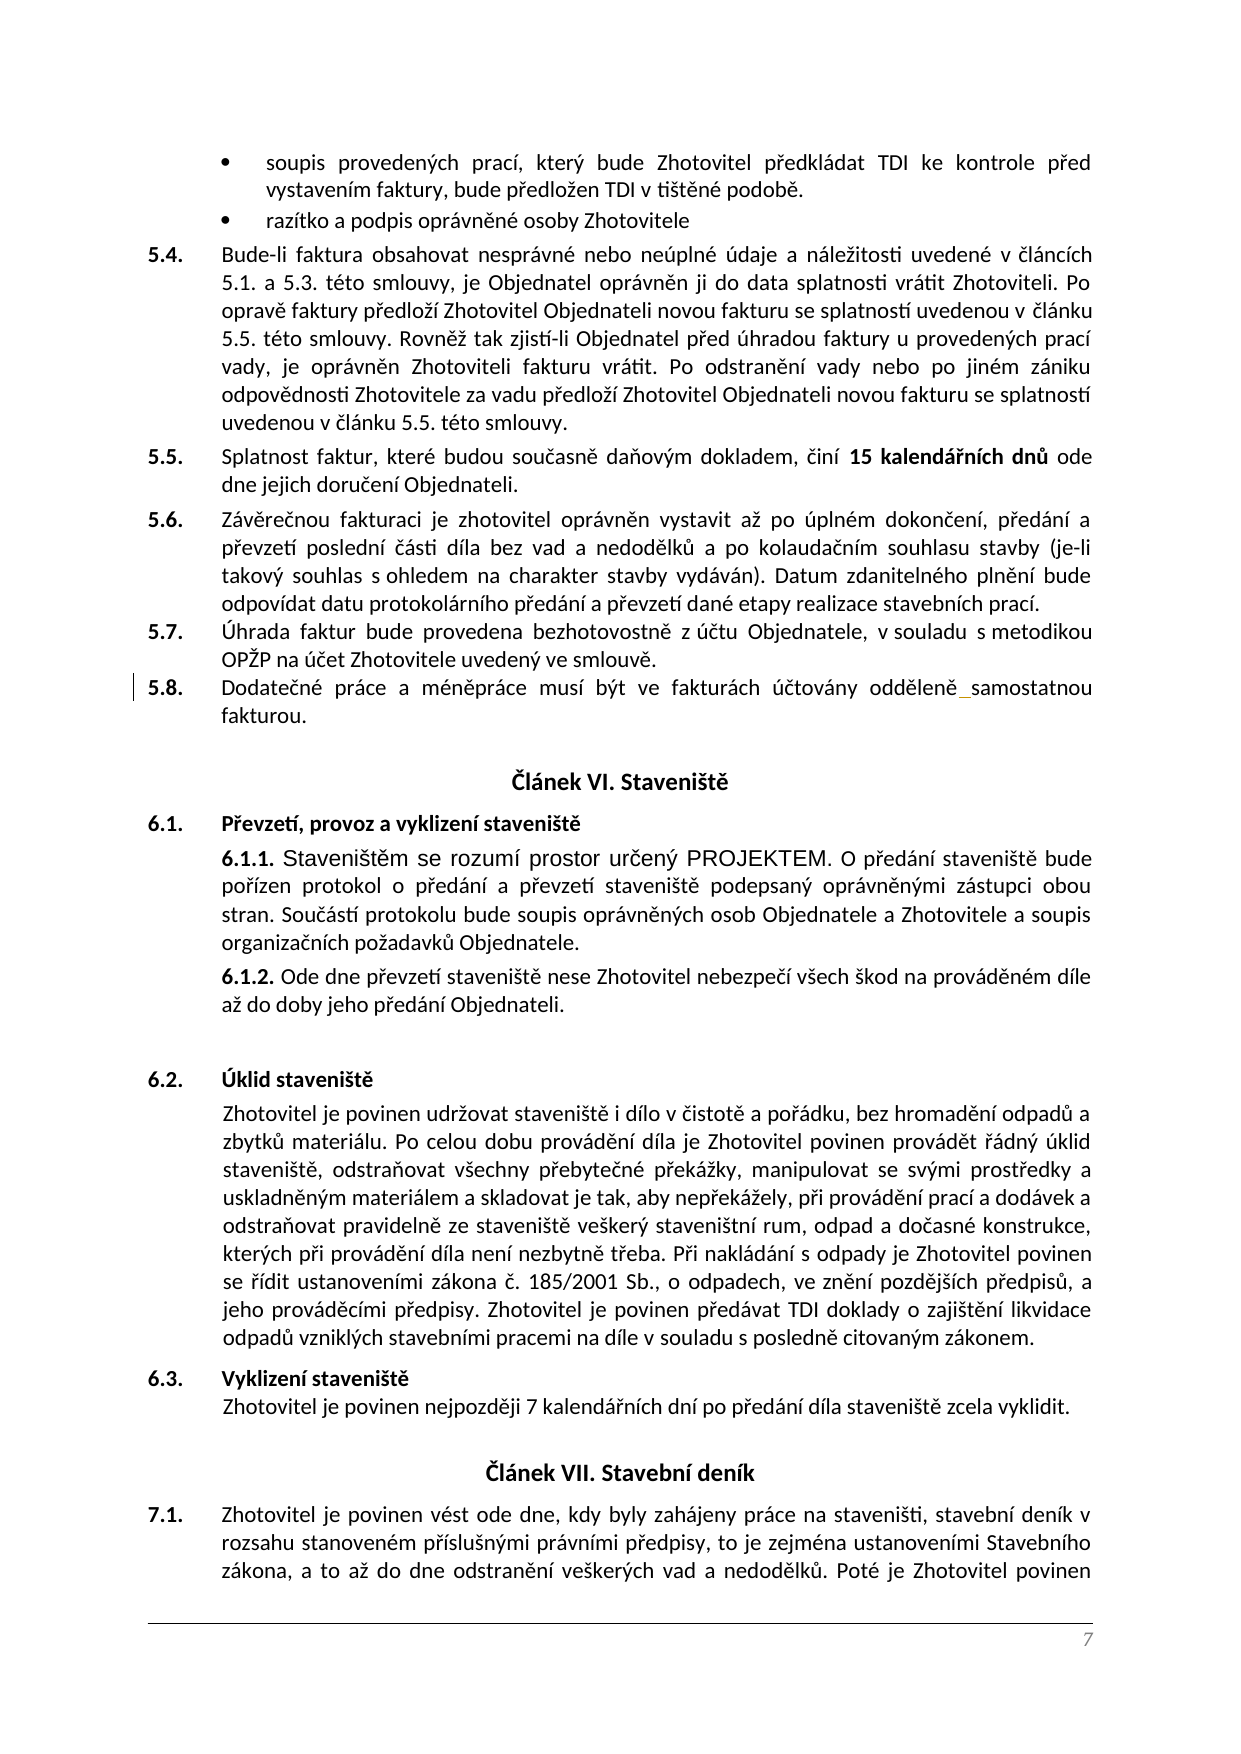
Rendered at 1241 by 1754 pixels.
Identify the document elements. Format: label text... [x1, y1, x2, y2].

list razítko a podpis oprávněné osoby Zhotovitele [221, 206, 1093, 234]
text 5.6. Závěrečnou fakturaci je zhotovitel oprávněn vystavit až po úplném dokončení, předání a převzetí poslední části díla bez vad a nedodělků a po kolaudačním souhlasu stavby (je-li takový souhlas s ohledem na charakter stavby vydáván). Datum zdanitelného plnění bude odpovídat datu protokolárního předání a převzetí dané etapy realizace stavebních prací. [148, 505, 1093, 617]
subtitle 5.5. Splatnost faktur, které budou současně daňovým dokladem, činí 15 kalendářních dnů ode dne jejich doručení Objednateli. [148, 442, 1093, 498]
text Článek VI. Staveniště [148, 766, 1093, 797]
subtitle 6.1. Převzetí, provoz a vyklizení staveniště [148, 809, 1093, 837]
text Zhotovitel je povinen udržovat staveniště i dílo v čistotě a pořádku, bez hromadění odpadů a zbytků materiálu. Po celou dobu provádění díla je Zhotovitel povinen provádět řádný úklid staveniště, odstraňovat všechny přebytečné překážky, manipulovat se svými prostředky a uskladněným materiálem a skladovat je tak, aby nepřekážely, při provádění prací a dodávek a odstraňovat pravidelně ze staveniště veškerý staveništní rum, odpad a dočasné konstrukce, kterých při provádění díla není nezbytně třeba. Při nakládání s odpady je Zhotovitel povinen se řídit ustanoveními zákona č. 185/2001 Sb., o odpadech, ve znění pozdějších předpisů, a jeho prováděcími předpisy. Zhotovitel je povinen předávat TDI doklady o zajištění likvidace odpadů vzniklých stavebními pracemi na díle v souladu s posledně citovaným zákonem. [223, 1099, 1093, 1351]
text Zhotovitel je povinen nejpozději 7 kalendářních dní po předání díla staveniště zcela vyklidit. [223, 1392, 1093, 1420]
text 5.7. Úhrada faktur bude provedena bezhotovostně z účtu Objednatele, v souladu s metodikou OPŽP na účet Zhotovitele uvedený ve smlouvě. [148, 617, 1093, 673]
text 6.1.1. Staveništěm se rozumí prostor určený PROJEKTEM. O předání staveniště bude pořízen protokol o předání a převzetí staveniště podepsaný oprávněnými zástupci obou stran. Součástí protokolu bude soupis oprávněných osob Objednatele a Zhotovitele a soupis organizačních požadavků Objednatele. [221, 844, 1093, 956]
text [148, 1500, 1093, 1584]
list soupis provedených prací, který bude Zhotovitel předkládat TDI ke kontrole před vystavením faktury, bude předložen TDI v tištěné podobě. [221, 148, 1093, 204]
text 5.4. Bude-li faktura obsahovat nesprávné nebo neúplné údaje a náležitosti uvedené v článcích 5.1. a 5.3. této smlouvy, je Objednatel oprávněn ji do data splatnosti vrátit Zhotoviteli. Po opravě faktury předloží Zhotovitel Objednateli novou fakturu se splatností uvedenou v článku 5.5. této smlouvy. Rovněž tak zjistí-li Objednatel před úhradou faktury u provedených prací vady, je oprávněn Zhotoviteli fakturu vrátit. Po odstranění vady nebo po jiném zániku odpovědnosti Zhotovitele za vadu předloží Zhotovitel Objednateli novou fakturu se splatností uvedenou v článku 5.5. této smlouvy. [148, 240, 1093, 436]
subtitle 6.3. Vyklizení staveniště [148, 1364, 1093, 1392]
text 6.1.2. Ode dne převzetí staveniště nese Zhotovitel nebezpečí všech škod na prováděném díle až do doby jeho předání Objednateli. [221, 962, 1093, 1018]
text Článek VII. Stavební deník [148, 1457, 1093, 1488]
text 5.8. Dodatečné práce a méněpráce musí být ve fakturách účtovány odděleněsamostatnou fakturou. [148, 673, 1093, 729]
subtitle 6.2. Úklid staveniště [148, 1065, 1093, 1093]
